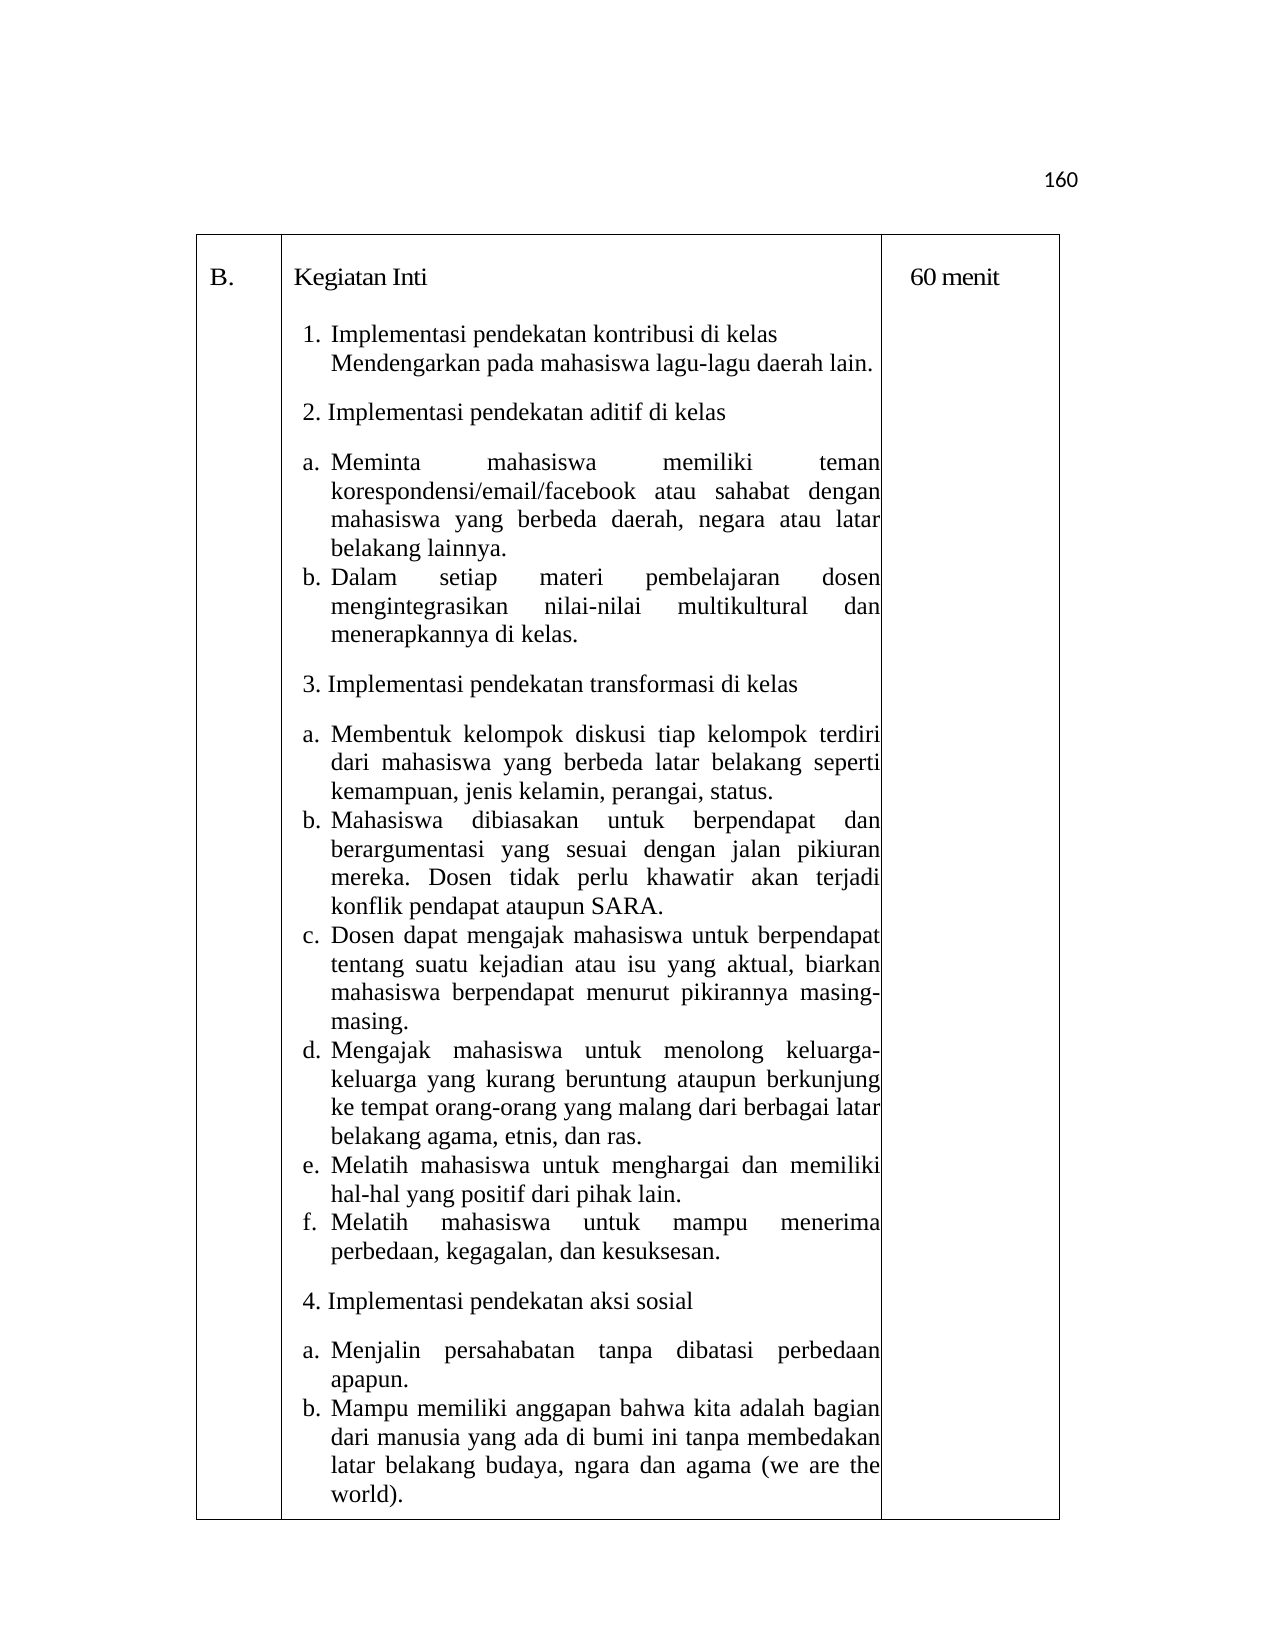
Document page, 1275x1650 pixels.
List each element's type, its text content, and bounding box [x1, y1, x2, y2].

table_cell Kegiatan Inti Implementasi pendekatan kontribusi di kelas Mendengarkan pada mahasiswa lagu-lagu daerah lain. 2. Implementasi pendekatan aditif di kelas Meminta mahasiswa memiliki teman korespondensi/email/facebook atau sahabat dengan mahasiswa yang berbeda daerah, negara atau latar belakang lainnya. Dalam setiap materi pembelajaran dosen mengintegrasikan nilai-nilai multikultural dan menerapkannya di kelas. 3. Implementasi pendekatan transformasi di kelas Membentuk kelompok diskusi tiap kelompok terdiri dari mahasiswa yang berbeda latar belakang seperti kemampuan, jenis kelamin, perangai, status. Mahasiswa dibiasakan untuk berpendapat dan berargumentasi yang sesuai dengan jalan pikiuran mereka. Dosen tidak perlu khawatir akan terjadi konflik pendapat ataupun SARA. Dosen dapat mengajak mahasiswa untuk berpendapat tentang suatu kejadian atau isu yang aktual, biarkan mahasiswa berpendapat menurut pikirannya masing-masing. Mengajak mahasiswa untuk menolong keluarga-keluarga yang kurang beruntung ataupun berkunjung ke tempat orang-orang yang malang dari berbagai latar belakang agama, etnis, dan ras. Melatih mahasiswa untuk menghargai dan memiliki hal-hal yang positif dari pihak lain. Melatih mahasiswa untuk mampu menerima perbedaan, kegagalan, dan kesuksesan. 4. Implementasi pendekatan aksi sosial Menjalin persahabatan tanpa dibatasi perbedaan apapun. Mampu memiliki anggapan bahwa kita adalah bagian dari manusia yang ada di bumi ini tanpa membedakan latar belakang budaya, ngara dan agama (we are the world). [282, 235, 881, 1519]
table_cell 60 menit [882, 235, 1059, 1519]
table_cell B. [197, 235, 281, 1519]
